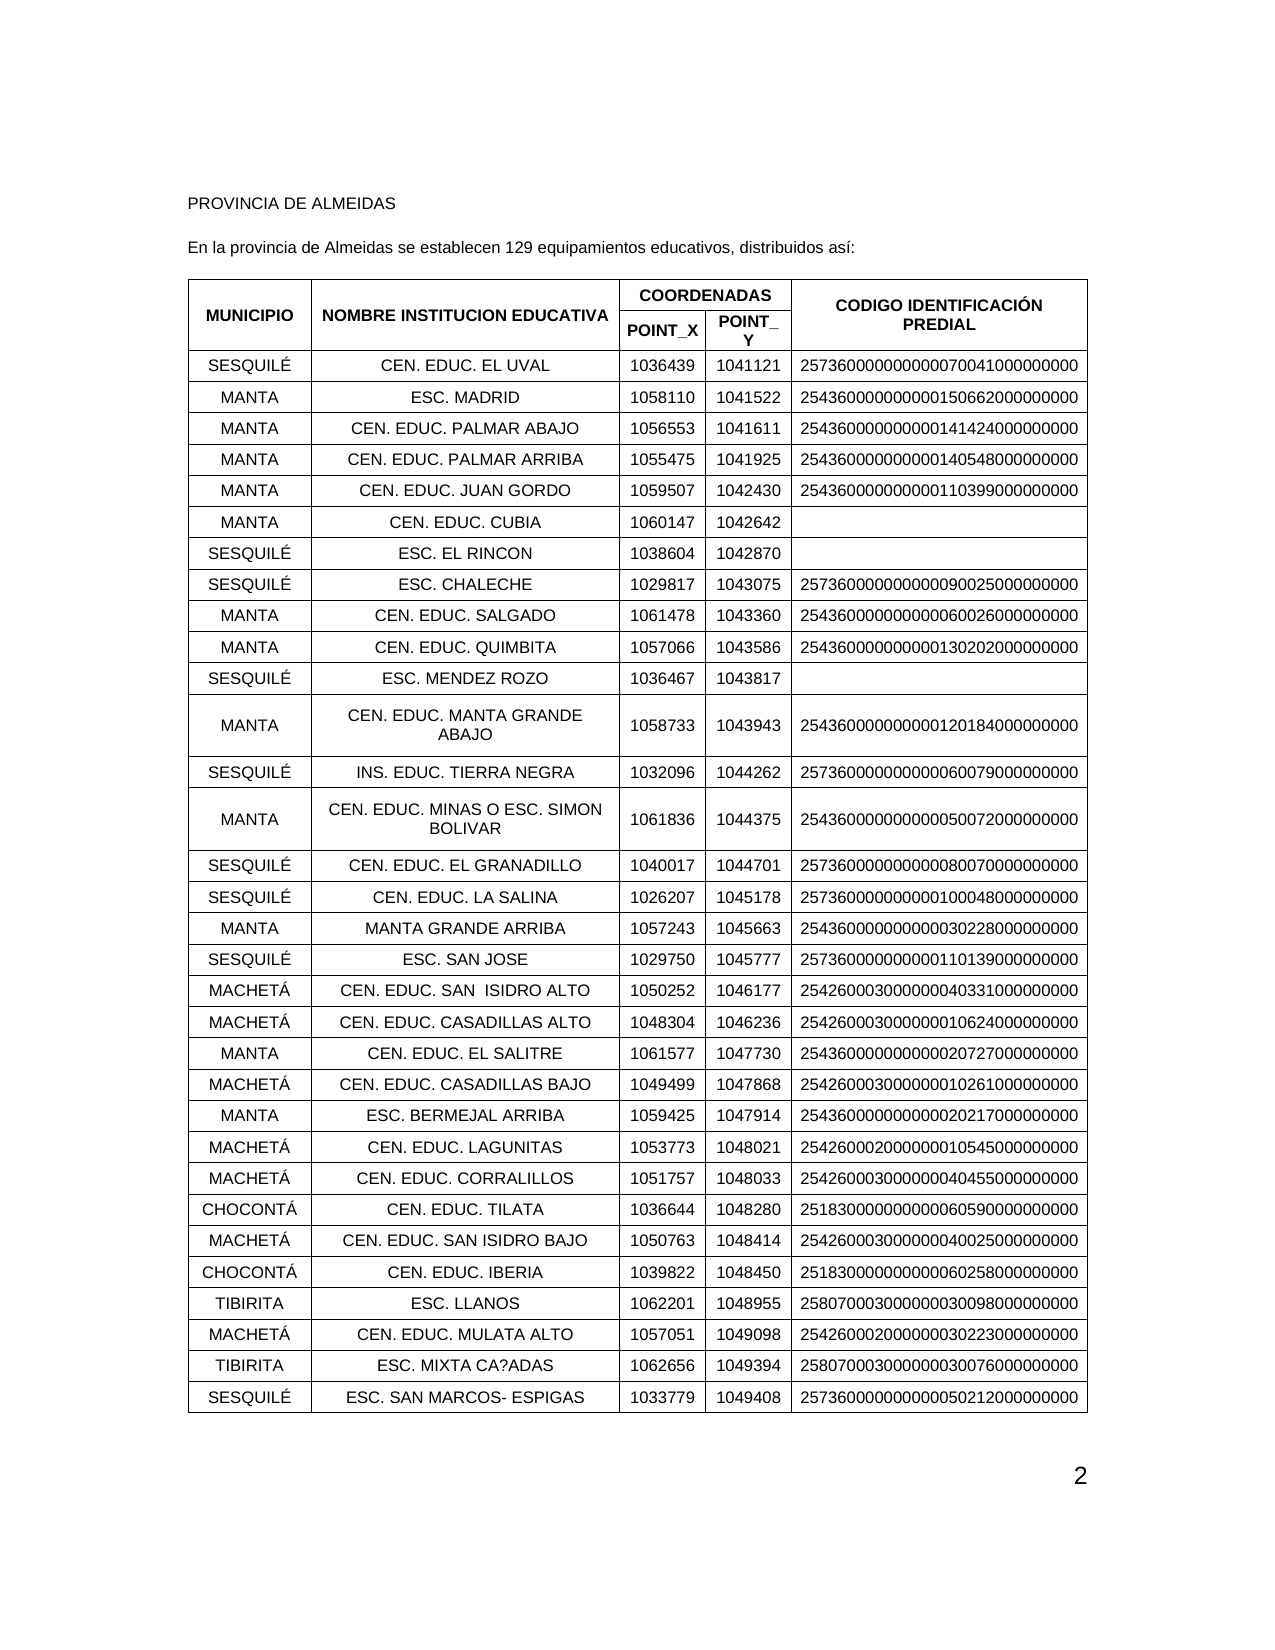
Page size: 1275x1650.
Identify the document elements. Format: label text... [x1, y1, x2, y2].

table_cell TIBIRITA [189, 1288, 311, 1318]
table_cell 1032096 [620, 757, 705, 787]
table_cell 1048304 [620, 1007, 705, 1037]
table_cell ESC. CHALECHE [312, 570, 619, 600]
table_cell 254260003000000010624000000000 [792, 1007, 1087, 1037]
table_cell MANTA [189, 632, 311, 662]
table_cell MACHETÁ [189, 1320, 311, 1350]
table_cell 1042870 [706, 538, 791, 568]
table_cell 257360000000000060079000000000 [792, 757, 1087, 787]
table_cell 254360000000000020217000000000 [792, 1101, 1087, 1131]
table_cell SESQUILÉ [189, 663, 311, 693]
table_cell CEN. EDUC. CASADILLAS BAJO [312, 1070, 619, 1100]
table_cell ESC. MADRID [312, 382, 619, 412]
table_cell MANTA [189, 695, 311, 756]
table_cell 254360000000000140548000000000 [792, 445, 1087, 475]
table_cell SESQUILÉ [189, 1382, 311, 1412]
table_cell [792, 538, 1087, 568]
table_cell CEN. EDUC. EL SALITRE [312, 1038, 619, 1068]
table_cell CHOCONTÁ [189, 1195, 311, 1225]
table_cell 254360000000000060026000000000 [792, 601, 1087, 631]
table_cell 1045663 [706, 913, 791, 943]
table_cell MANTA [189, 476, 311, 506]
table_cell 257360000000000090025000000000 [792, 570, 1087, 600]
table_cell MACHETÁ [189, 1163, 311, 1193]
table_cell 1060147 [620, 507, 705, 537]
table_cell 1048955 [706, 1288, 791, 1318]
table_cell 251830000000000060590000000000 [792, 1195, 1087, 1225]
table_cell 1059425 [620, 1101, 705, 1131]
table_cell 1050763 [620, 1226, 705, 1256]
table_cell 1043075 [706, 570, 791, 600]
table_cell 1043360 [706, 601, 791, 631]
table_cell 1042642 [706, 507, 791, 537]
table_cell SESQUILÉ [189, 757, 311, 787]
table_cell SESQUILÉ [189, 570, 311, 600]
table_cell ESC. BERMEJAL ARRIBA [312, 1101, 619, 1131]
table_cell MACHETÁ [189, 976, 311, 1006]
table_cell SESQUILÉ [189, 882, 311, 912]
table_cell 1036467 [620, 663, 705, 693]
table_cell 1041925 [706, 445, 791, 475]
table_cell [792, 663, 1087, 693]
table_header NOMBRE INSTITUCION EDUCATIVA [312, 280, 619, 350]
table_cell 1045178 [706, 882, 791, 912]
table_cell 1047914 [706, 1101, 791, 1131]
table_cell 1061577 [620, 1038, 705, 1068]
table_header CODIGO IDENTIFICACIÓN PREDIAL [792, 280, 1087, 350]
table_cell 254360000000000110399000000000 [792, 476, 1087, 506]
table_cell 1040017 [620, 851, 705, 881]
table_cell CHOCONTÁ [189, 1257, 311, 1287]
table_cell MANTA [189, 913, 311, 943]
table_cell 1062201 [620, 1288, 705, 1318]
table_cell MANTA [189, 1101, 311, 1131]
table_cell ESC. LLANOS [312, 1288, 619, 1318]
table_cell ESC. SAN JOSE [312, 945, 619, 975]
table_cell [792, 507, 1087, 537]
table_cell CEN. EDUC. TILATA [312, 1195, 619, 1225]
table_cell 1043817 [706, 663, 791, 693]
table_cell MANTA [189, 382, 311, 412]
table_cell 1048021 [706, 1132, 791, 1162]
table_cell 254360000000000150662000000000 [792, 382, 1087, 412]
table_cell SESQUILÉ [189, 851, 311, 881]
table_cell CEN. EDUC. CORRALILLOS [312, 1163, 619, 1193]
table_cell 257360000000000070041000000000 [792, 351, 1087, 381]
table_cell 254360000000000050072000000000 [792, 788, 1087, 850]
table_cell CEN. EDUC. SALGADO [312, 601, 619, 631]
table_cell 1036644 [620, 1195, 705, 1225]
table_cell SESQUILÉ [189, 538, 311, 568]
table_cell MANTA [189, 788, 311, 850]
table_cell 254260002000000030223000000000 [792, 1320, 1087, 1350]
table_cell 254360000000000030228000000000 [792, 913, 1087, 943]
table_cell 1062656 [620, 1351, 705, 1381]
table_cell 254260002000000010545000000000 [792, 1132, 1087, 1162]
table_cell POINT_X [620, 311, 705, 350]
table_cell 1056553 [620, 413, 705, 443]
text En la provincia de Almeidas se establecen 129 equipamientos educativos, distribuidos así: [187, 238, 1087, 257]
table_cell MANTA [189, 413, 311, 443]
table_cell 254360000000000120184000000000 [792, 695, 1087, 756]
table_cell 1043586 [706, 632, 791, 662]
table_cell 257360000000000110139000000000 [792, 945, 1087, 975]
table_cell CEN. EDUC. MINAS O ESC. SIMON BOLIVAR [312, 788, 619, 850]
table_cell MANTA [189, 601, 311, 631]
table_cell 257360000000000050212000000000 [792, 1382, 1087, 1412]
table_cell 1041522 [706, 382, 791, 412]
table_cell SESQUILÉ [189, 945, 311, 975]
table_cell CEN. EDUC. PALMAR ARRIBA [312, 445, 619, 475]
table_cell 1041611 [706, 413, 791, 443]
table_cell 1029750 [620, 945, 705, 975]
table_cell MANTA [189, 507, 311, 537]
table_cell CEN. EDUC. LA SALINA [312, 882, 619, 912]
table_cell MACHETÁ [189, 1132, 311, 1162]
table_cell 1029817 [620, 570, 705, 600]
table_cell 251830000000000060258000000000 [792, 1257, 1087, 1287]
table_cell CEN. EDUC. SAN ISIDRO ALTO [312, 976, 619, 1006]
table_cell ESC. SAN MARCOS- ESPIGAS [312, 1382, 619, 1412]
table_cell 1049408 [706, 1382, 791, 1412]
table_cell 1045777 [706, 945, 791, 975]
table_cell 254260003000000040025000000000 [792, 1226, 1087, 1256]
table_cell 1055475 [620, 445, 705, 475]
table_cell CEN. EDUC. CUBIA [312, 507, 619, 537]
table_cell 1057051 [620, 1320, 705, 1350]
table_cell 1043943 [706, 695, 791, 756]
table_cell 1033779 [620, 1382, 705, 1412]
table_cell 254360000000000130202000000000 [792, 632, 1087, 662]
table_header COORDENADAS [620, 280, 791, 310]
table_cell CEN. EDUC. QUIMBITA [312, 632, 619, 662]
table_cell 1061478 [620, 601, 705, 631]
table_cell CEN. EDUC. EL UVAL [312, 351, 619, 381]
table_cell 1047868 [706, 1070, 791, 1100]
table_cell 1049499 [620, 1070, 705, 1100]
table_cell 1048414 [706, 1226, 791, 1256]
table_cell CEN. EDUC. PALMAR ABAJO [312, 413, 619, 443]
table_cell 257360000000000080070000000000 [792, 851, 1087, 881]
table_cell 254360000000000141424000000000 [792, 413, 1087, 443]
table_cell 257360000000000100048000000000 [792, 882, 1087, 912]
table_cell 1036439 [620, 351, 705, 381]
table_cell MACHETÁ [189, 1007, 311, 1037]
table_cell 1048280 [706, 1195, 791, 1225]
table_cell 1044262 [706, 757, 791, 787]
table_cell 258070003000000030098000000000 [792, 1288, 1087, 1318]
table_cell CEN. EDUC. JUAN GORDO [312, 476, 619, 506]
table_cell CEN. EDUC. SAN ISIDRO BAJO [312, 1226, 619, 1256]
table_cell 1042430 [706, 476, 791, 506]
table_cell CEN. EDUC. MANTA GRANDE ABAJO [312, 695, 619, 756]
table_cell 258070003000000030076000000000 [792, 1351, 1087, 1381]
table_cell 1051757 [620, 1163, 705, 1193]
table_header MUNICIPIO [189, 280, 311, 350]
table_cell 1044701 [706, 851, 791, 881]
table_cell 1061836 [620, 788, 705, 850]
table_cell 1048033 [706, 1163, 791, 1193]
table_cell 1044375 [706, 788, 791, 850]
table_cell 254360000000000020727000000000 [792, 1038, 1087, 1068]
table_cell ESC. EL RINCON [312, 538, 619, 568]
table_cell MACHETÁ [189, 1226, 311, 1256]
table_cell 1046177 [706, 976, 791, 1006]
table_cell 1041121 [706, 351, 791, 381]
table_cell CEN. EDUC. LAGUNITAS [312, 1132, 619, 1162]
table_cell CEN. EDUC. EL GRANADILLO [312, 851, 619, 881]
table_cell 1047730 [706, 1038, 791, 1068]
table_cell CEN. EDUC. IBERIA [312, 1257, 619, 1287]
table_cell MANTA [189, 1038, 311, 1068]
table_cell 1057066 [620, 632, 705, 662]
table_cell CEN. EDUC. MULATA ALTO [312, 1320, 619, 1350]
table_cell INS. EDUC. TIERRA NEGRA [312, 757, 619, 787]
table_cell MACHETÁ [189, 1070, 311, 1100]
table_cell 1046236 [706, 1007, 791, 1037]
table_cell 254260003000000040331000000000 [792, 976, 1087, 1006]
table_cell SESQUILÉ [189, 351, 311, 381]
table_cell CEN. EDUC. CASADILLAS ALTO [312, 1007, 619, 1037]
table_cell MANTA GRANDE ARRIBA [312, 913, 619, 943]
table_cell 1039822 [620, 1257, 705, 1287]
table_cell 1050252 [620, 976, 705, 1006]
table_cell 1058733 [620, 695, 705, 756]
table_cell 1059507 [620, 476, 705, 506]
text PROVINCIA DE ALMEIDAS [187, 194, 1087, 213]
table_cell 254260003000000040455000000000 [792, 1163, 1087, 1193]
table_cell 254260003000000010261000000000 [792, 1070, 1087, 1100]
table_cell 1057243 [620, 913, 705, 943]
table_cell MANTA [189, 445, 311, 475]
table_cell 1049394 [706, 1351, 791, 1381]
table_cell 1049098 [706, 1320, 791, 1350]
table_cell 1058110 [620, 382, 705, 412]
table_cell POINT_Y [706, 311, 791, 350]
table_cell 1026207 [620, 882, 705, 912]
table_cell 1038604 [620, 538, 705, 568]
table_cell 1053773 [620, 1132, 705, 1162]
table_cell ESC. MENDEZ ROZO [312, 663, 619, 693]
table_cell ESC. MIXTA CA?ADAS [312, 1351, 619, 1381]
table_cell TIBIRITA [189, 1351, 311, 1381]
table_cell 1048450 [706, 1257, 791, 1287]
